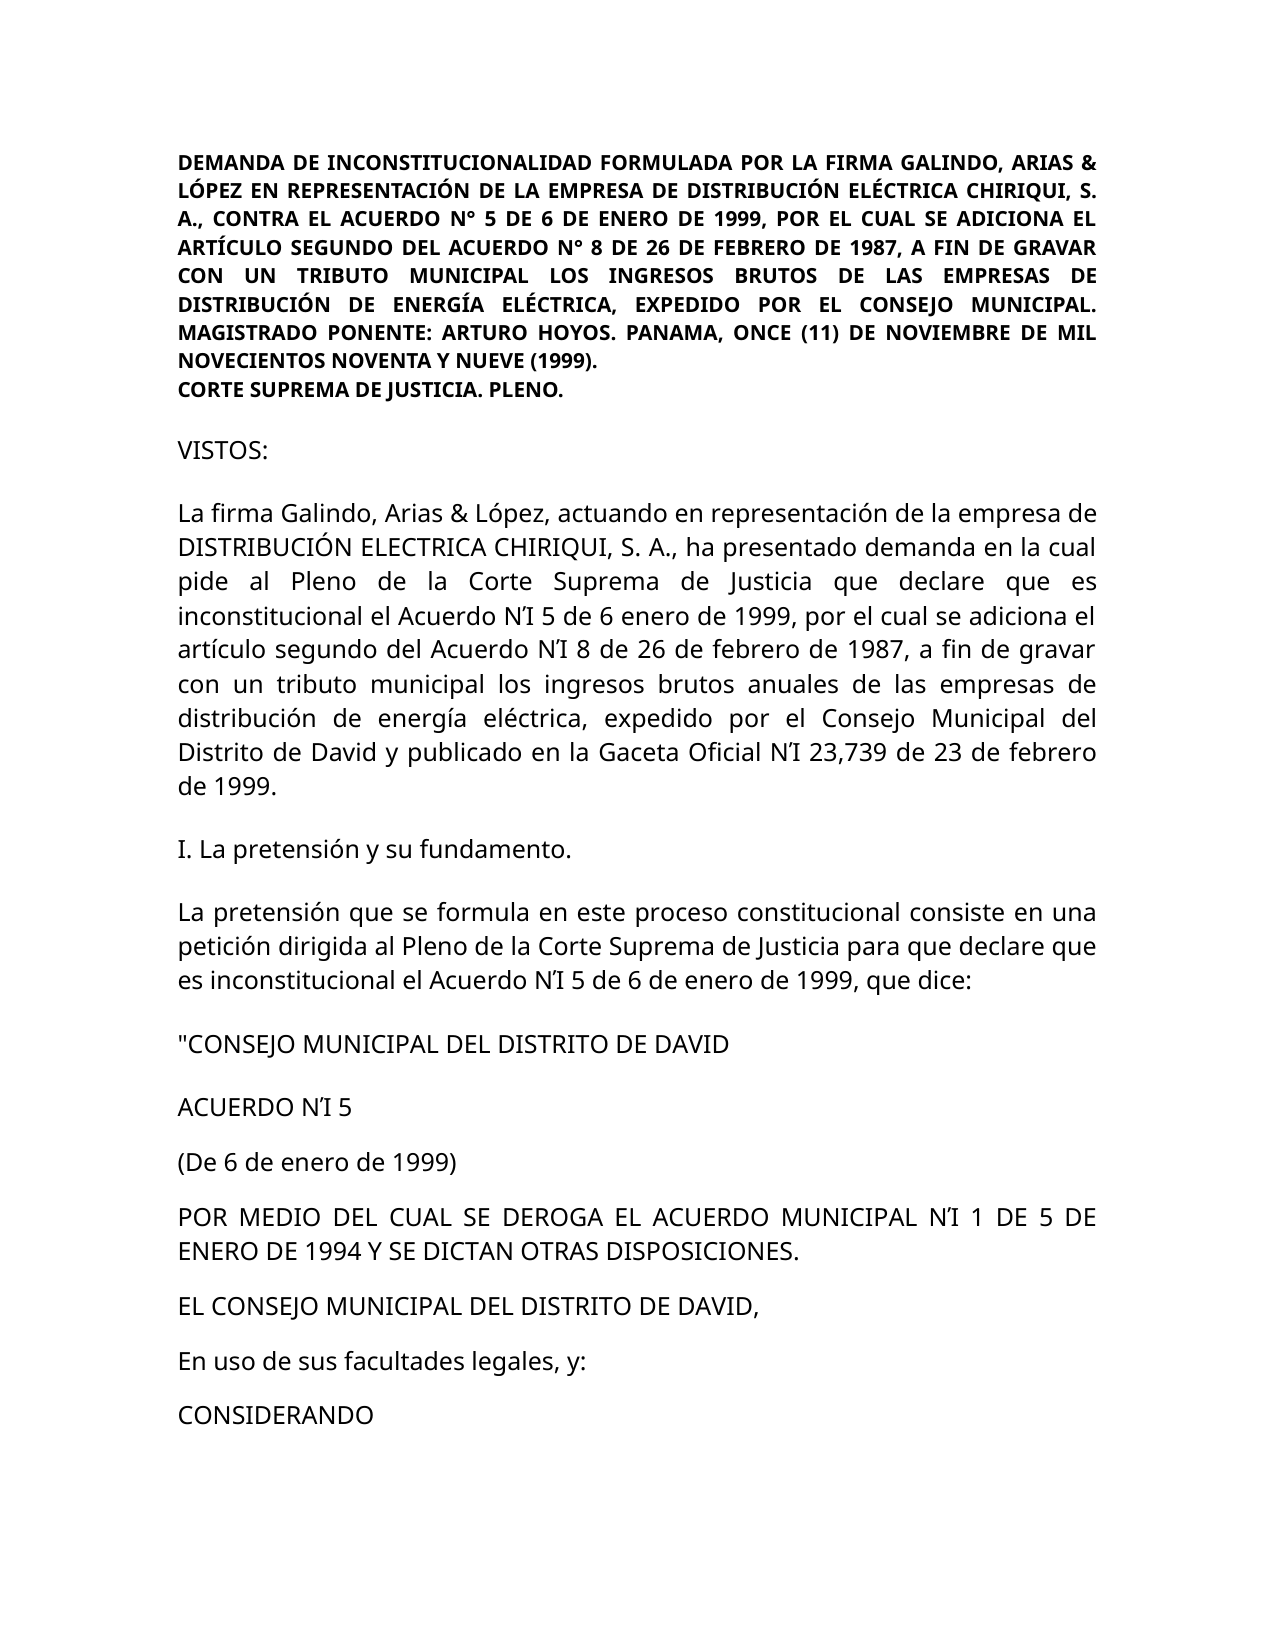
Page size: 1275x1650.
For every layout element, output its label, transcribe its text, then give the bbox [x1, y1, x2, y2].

subtitle CORTE SUPREMA DE JUSTICIA. PLENO. [177, 375, 1098, 403]
text POR MEDIO DEL CUAL SE DEROGA EL ACUERDO MUNICIPAL NΊ 1 DE 5 DE ENERO DE 1994 Y SE DICTAN OTRAS DISPOSICIONES. [177, 1199, 1098, 1267]
text En uso de sus facultades legales, y: [177, 1343, 1098, 1377]
text CONSIDERANDO [177, 1398, 1098, 1432]
text "CONSEJO MUNICIPAL DEL DISTRITO DE DAVID [177, 1026, 1098, 1060]
subtitle DEMANDA DE INCONSTITUCIONALIDAD FORMULADA POR LA FIRMA GALINDO, ARIAS & LÓPEZ EN REPRESENTACIÓN DE LA EMPRESA DE DISTRIBUCIÓN ELÉCTRICA CHIRIQUI, S. A., CONTRA EL ACUERDO N° 5 DE 6 DE ENERO DE 1999, POR EL CUAL SE ADICIONA EL ARTÍCULO SEGUNDO DEL ACUERDO N° 8 DE 26 DE FEBRERO DE 1987, A FIN DE GRAVAR CON UN TRIBUTO MUNICIPAL LOS INGRESOS BRUTOS DE LAS EMPRESAS DE DISTRIBUCIÓN DE ENERGÍA ELÉCTRICA, EXPEDIDO POR EL CONSEJO MUNICIPAL. MAGISTRADO PONENTE: ARTURO HOYOS. PANAMΑ, ONCE (11) DE NOVIEMBRE DE MIL NOVECIENTOS NOVENTA Y NUEVE (1999). [177, 148, 1098, 375]
text I. La pretensión y su fundamento. [177, 832, 1098, 866]
text La pretensión que se formula en este proceso constitucional consiste en una petición dirigida al Pleno de la Corte Suprema de Justicia para que declare que es inconstitucional el Acuerdo NΊ 5 de 6 de enero de 1999, que dice: [177, 895, 1098, 997]
text VISTOS: [177, 433, 1098, 467]
text EL CONSEJO MUNICIPAL DEL DISTRITO DE DAVID, [177, 1288, 1098, 1322]
text La firma Galindo, Arias & López, actuando en representación de la empresa de DISTRIBUCIÓN ELECTRICA CHIRIQUI, S. A., ha presentado demanda en la cual pide al Pleno de la Corte Suprema de Justicia que declare que es inconstitucional el Acuerdo NΊ 5 de 6 enero de 1999, por el cual se adiciona el artículo segundo del Acuerdo NΊ 8 de 26 de febrero de 1987, a fin de gravar con un tributo municipal los ingresos brutos anuales de las empresas de distribución de energía eléctrica, expedido por el Consejo Municipal del Distrito de David y publicado en la Gaceta Oficial NΊ 23,739 de 23 de febrero de 1999. [177, 496, 1098, 802]
text (De 6 de enero de 1999) [177, 1144, 1098, 1178]
text ACUERDO NΊ 5 [177, 1089, 1098, 1123]
